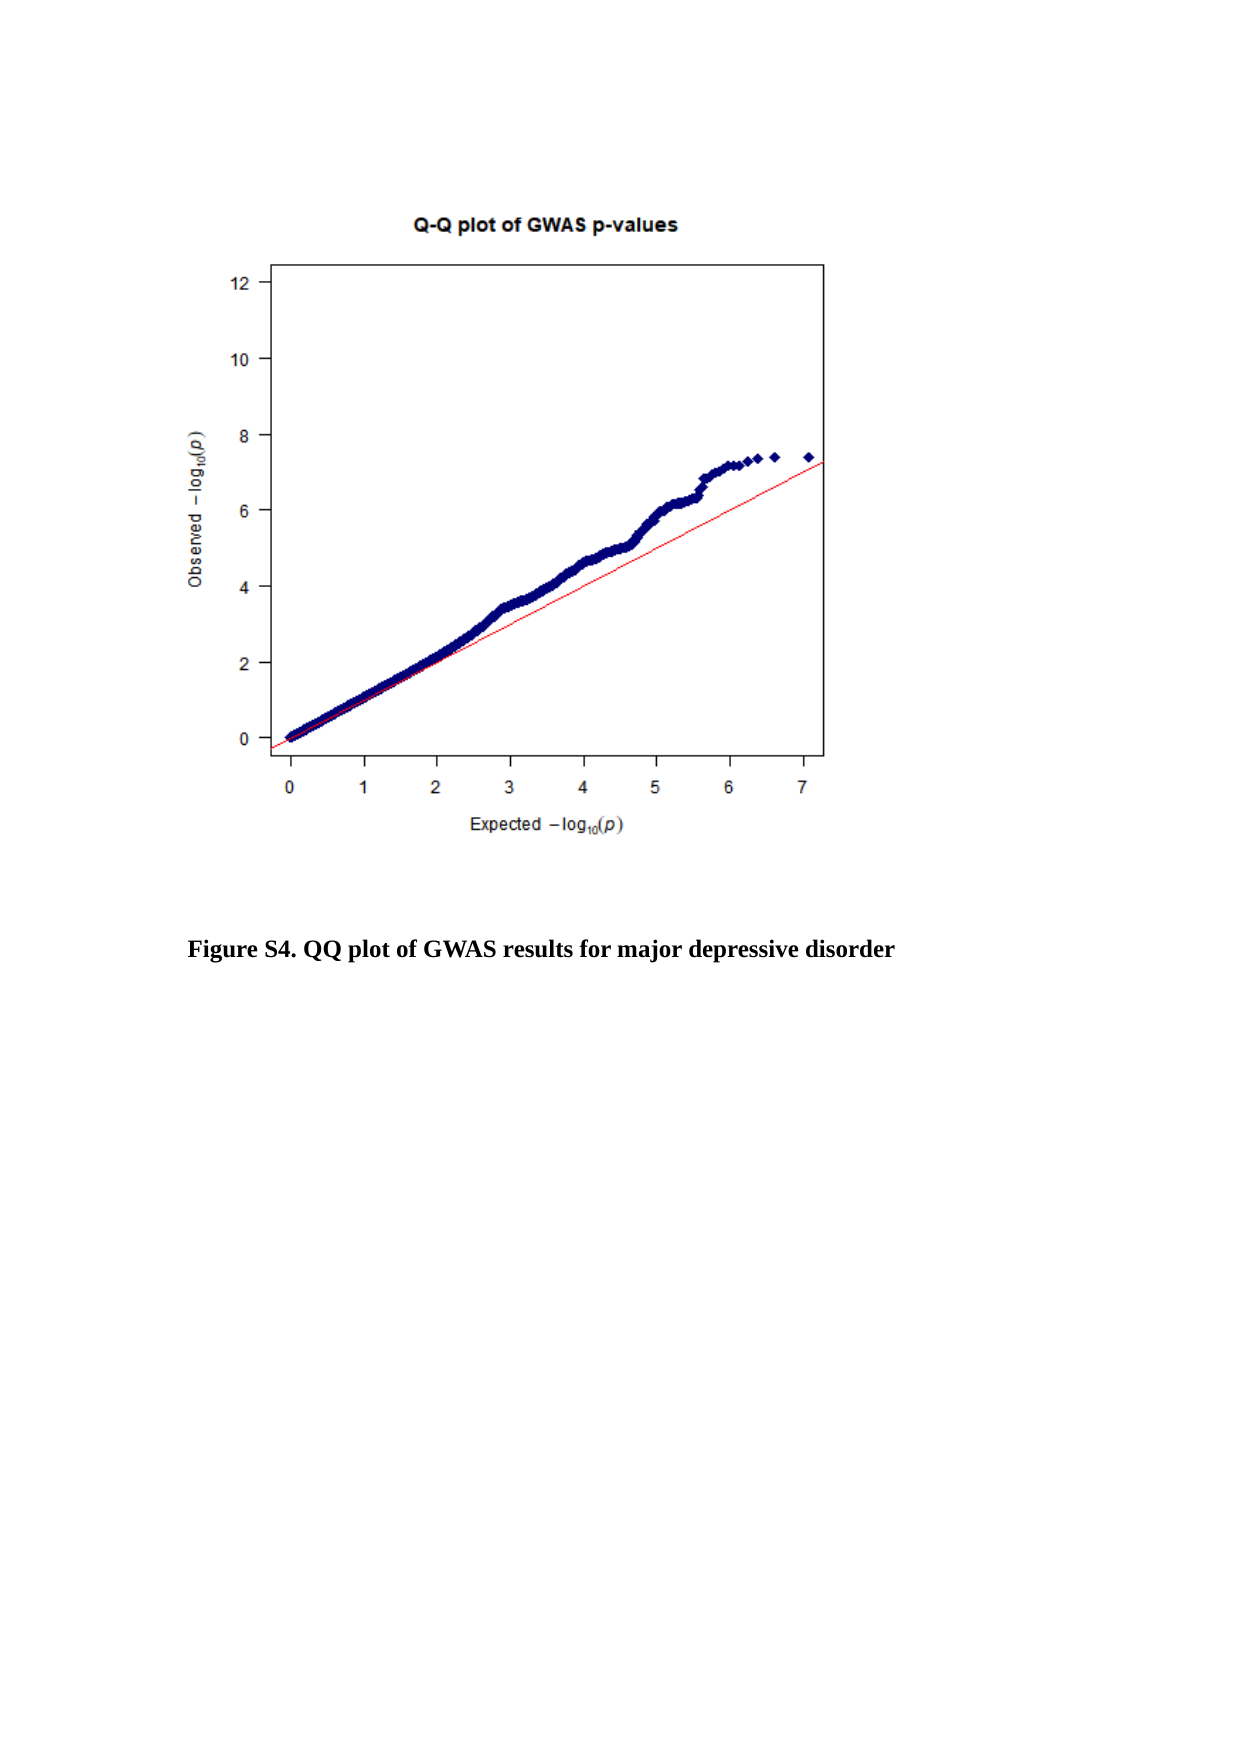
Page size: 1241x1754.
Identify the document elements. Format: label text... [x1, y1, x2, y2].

picture [187, 181, 867, 860]
text Figure S4. QQ plot of GWAS results for major depressive disorder [187, 930, 1053, 967]
